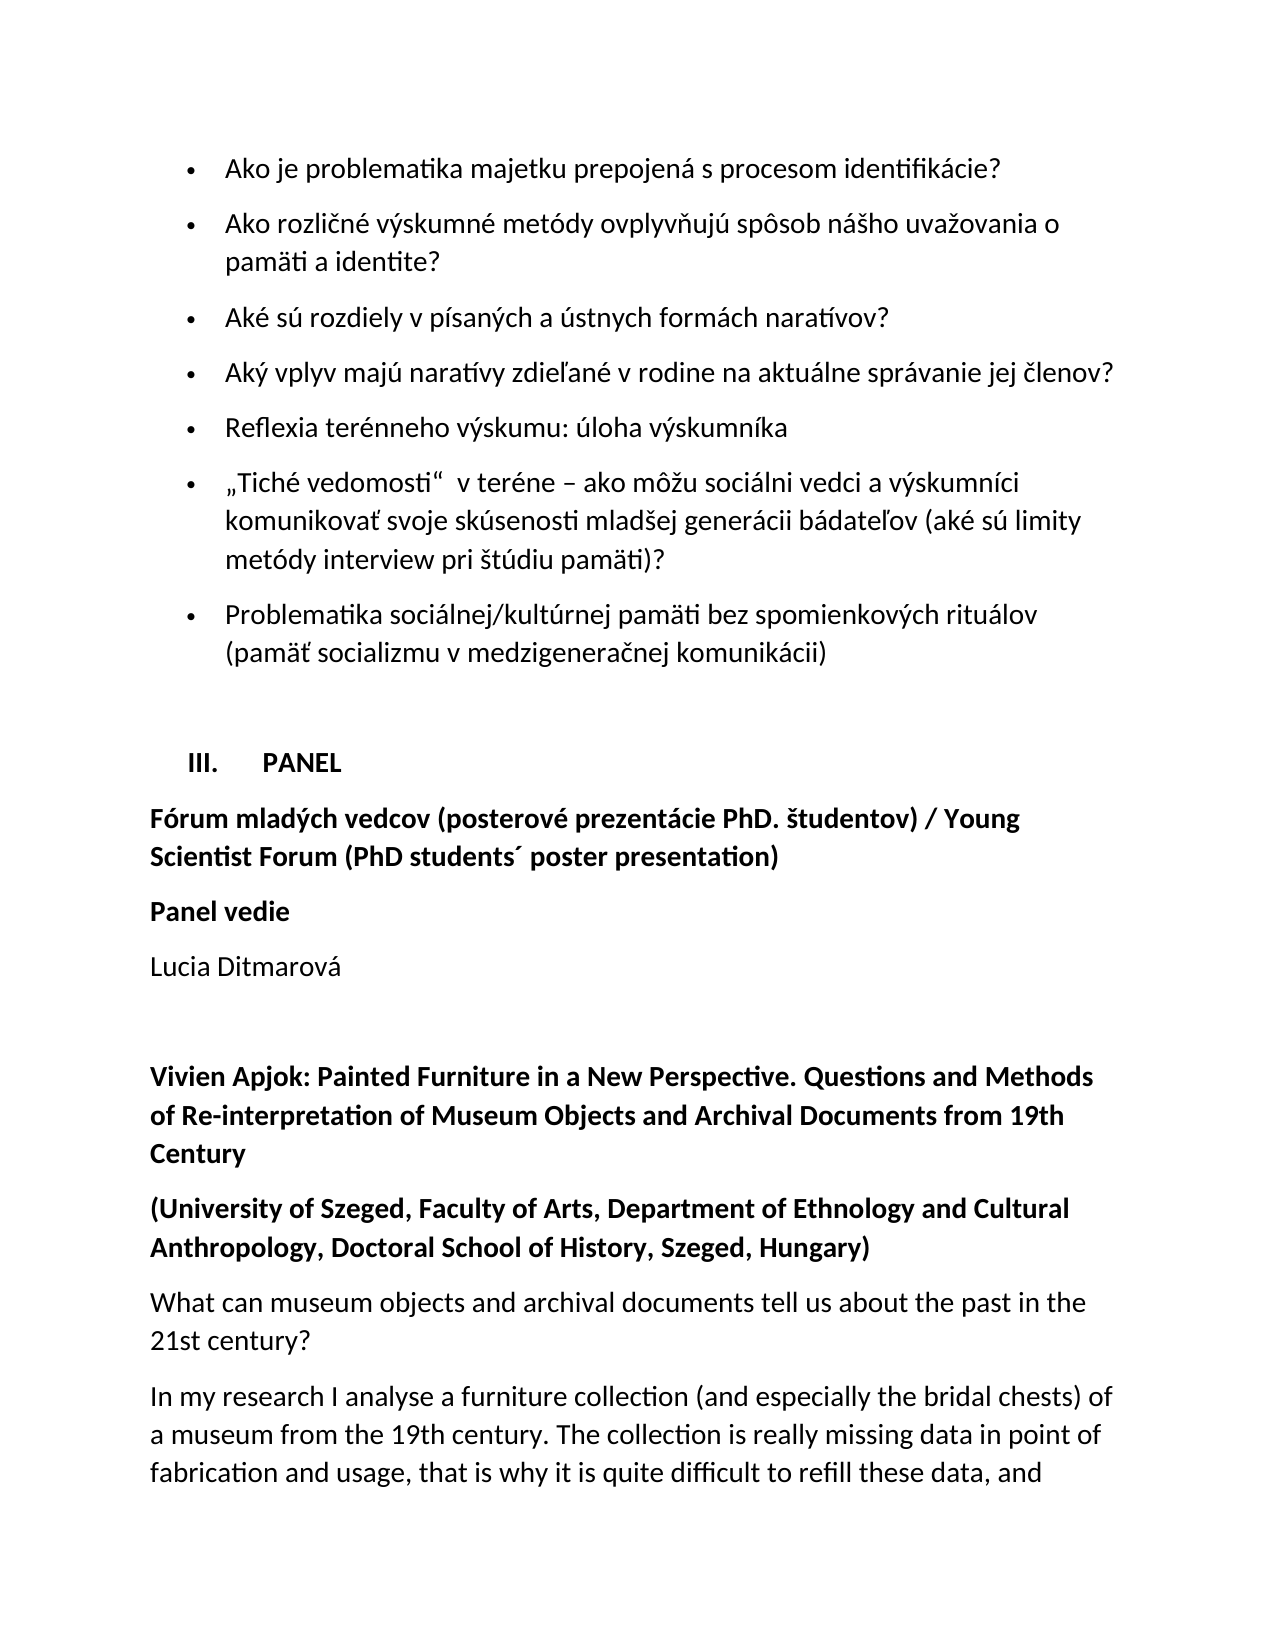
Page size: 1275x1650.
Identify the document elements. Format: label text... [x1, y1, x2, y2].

list PANEL [187, 744, 1125, 780]
text (University of Szeged, Faculty of Arts, Department of Ethnology and Cultural Anthropology, Doctoral School of History, Szeged, Hungary) [150, 1191, 1125, 1264]
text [150, 1378, 1125, 1490]
text Panel vedie [150, 893, 1125, 929]
list Ako rozličné výskumné metódy ovplyvňujú spôsob nášho uvažovania o pamäti a identite? [187, 205, 1125, 279]
text Vivien Apjok: Painted Furniture in a New Perspective. Questions and Methods of Re-interpretation of Museum Objects and Archival Documents from 19th Century [150, 1058, 1125, 1171]
list Aké sú rozdiely v písaných a ústnych formách naratívov? [187, 299, 1125, 334]
text What can museum objects and archival documents tell us about the past in the 21st century? [150, 1284, 1125, 1358]
list Aký vplyv majú naratívy zdieľané v rodine na aktuálne správanie jej členov? [187, 354, 1125, 389]
list Reflexia terénneho výskumu: úloha výskumníka [187, 409, 1125, 444]
list Problematika sociálnej/kultúrnej pamäti bez spomienkových rituálov (pamäť socializmu v medzigeneračnej komunikácii) [187, 596, 1125, 670]
list „Tiché vedomosti“ v teréne – ako môžu sociálni vedci a výskumníci komunikovať svoje skúsenosti mladšej generácii bádateľov (aké sú limity metódy interview pri štúdiu pamäti)? [187, 464, 1125, 576]
list Ako je problematika majetku prepojená s procesom identifikácie? [187, 150, 1125, 186]
text Fórum mladých vedcov (posterové prezentácie PhD. študentov) / Young Scientist Forum (PhD students´ poster presentation) [150, 800, 1125, 874]
text Lucia Ditmarová [150, 948, 1125, 984]
